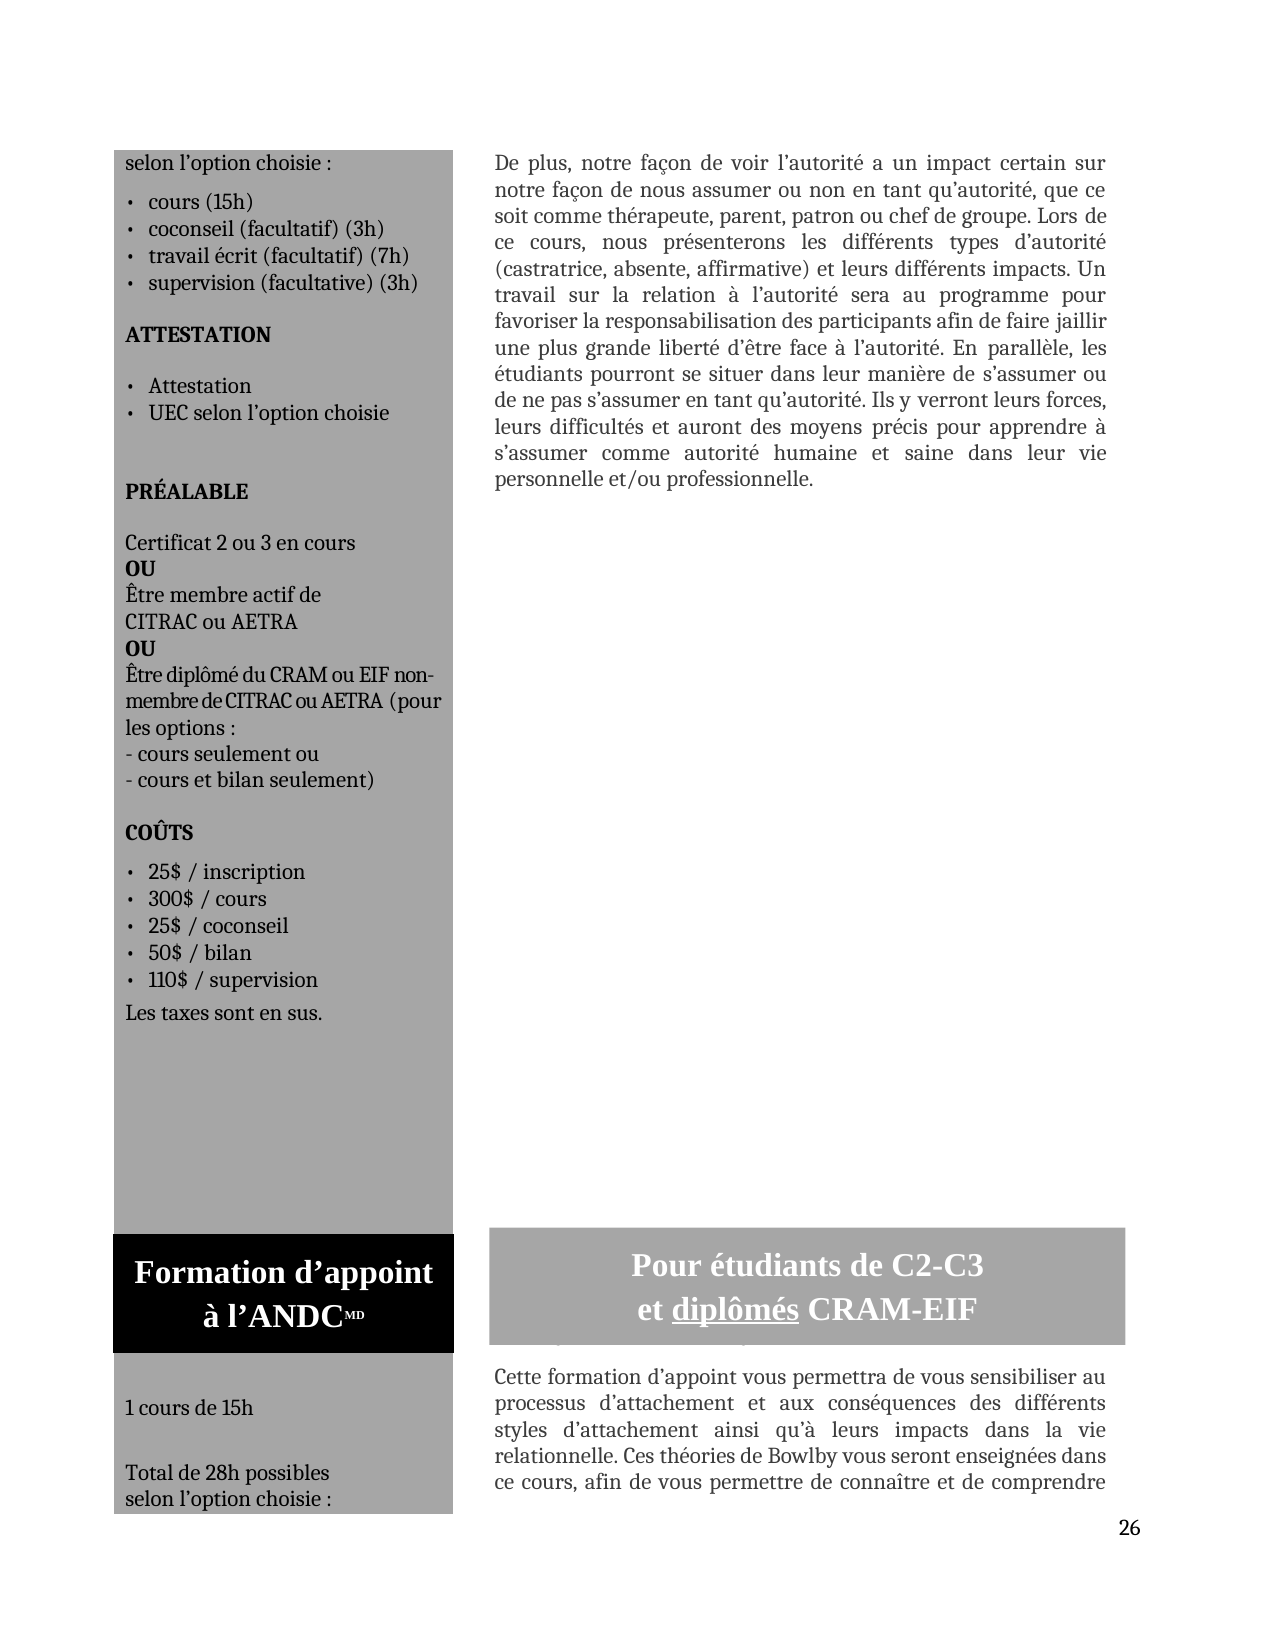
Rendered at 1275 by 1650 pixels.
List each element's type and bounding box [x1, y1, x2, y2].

table_header [114, 1353, 453, 1514]
table_header [114, 150, 453, 1234]
table_header [454, 150, 1118, 1253]
table_header [454, 1325, 1118, 1514]
